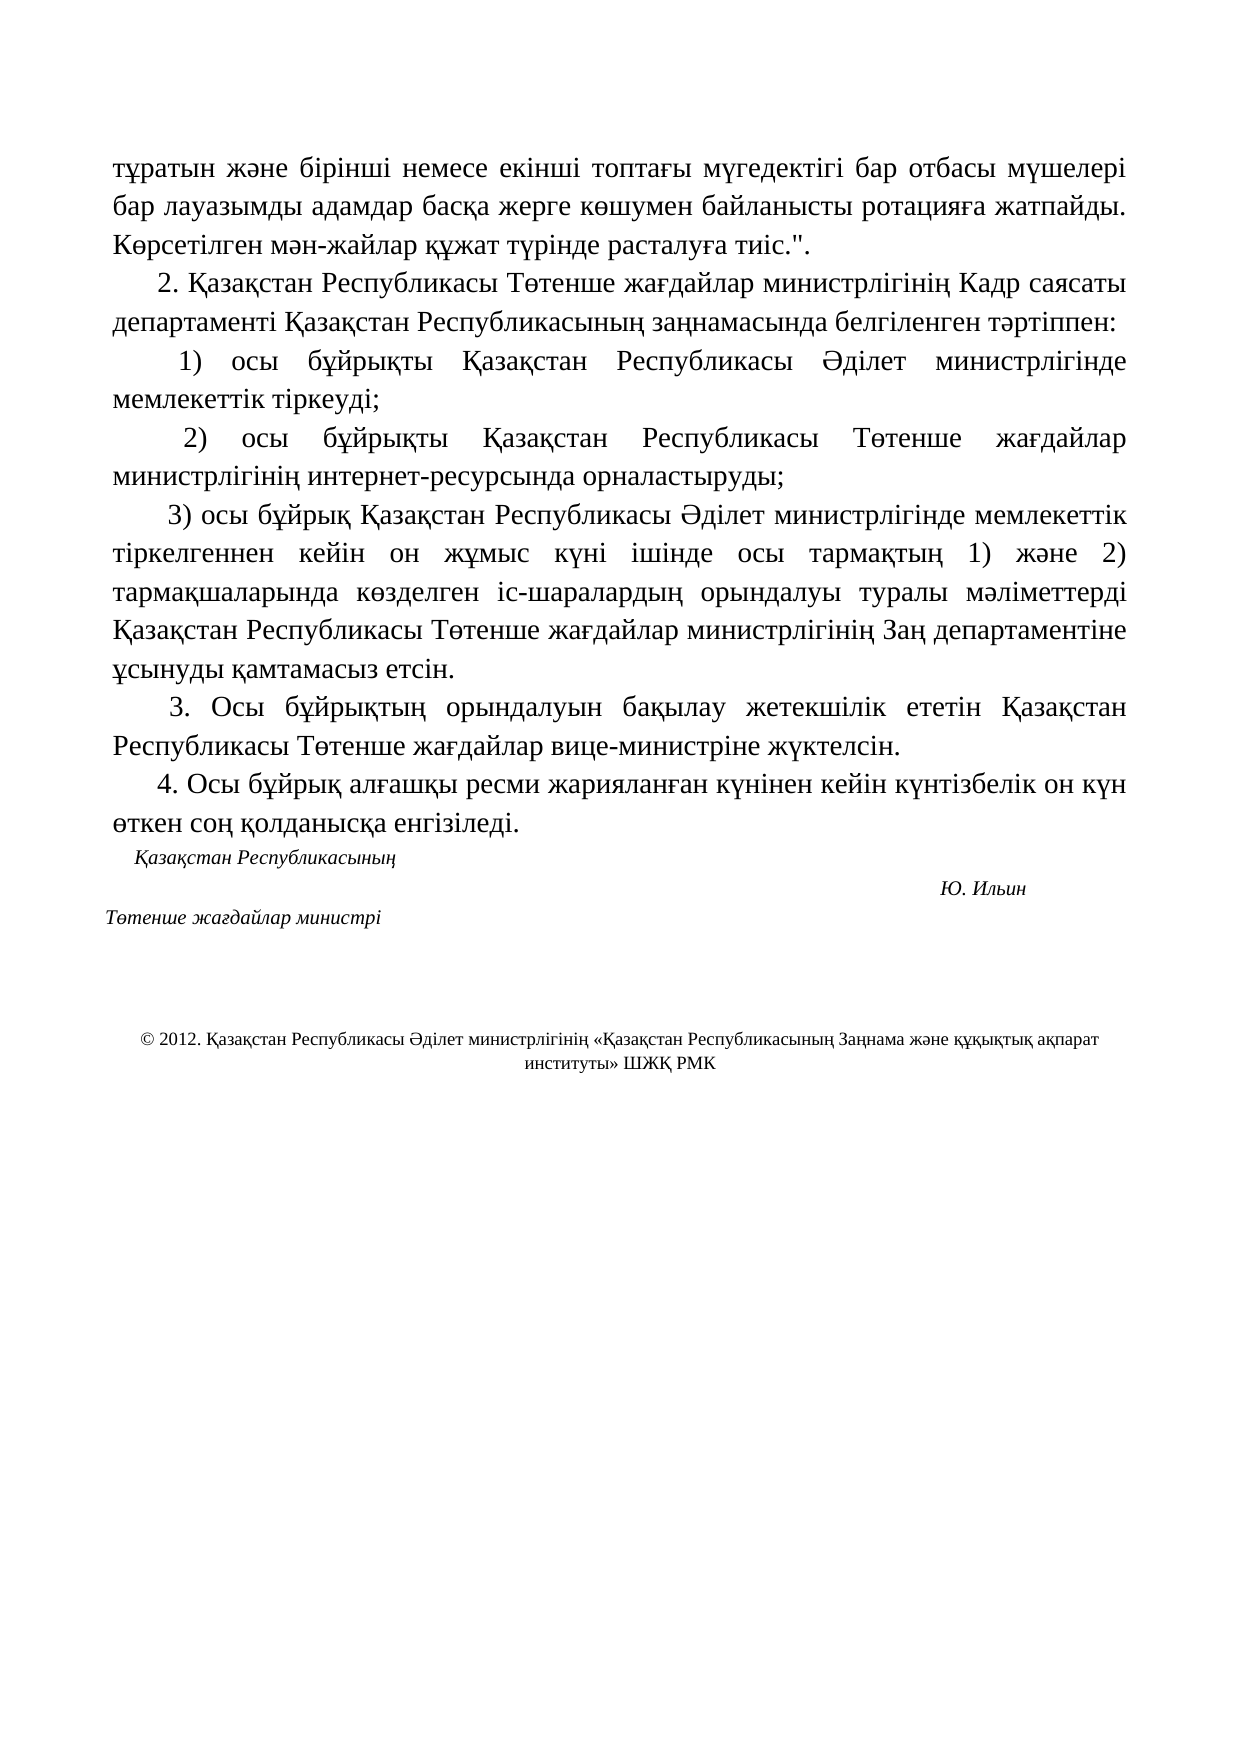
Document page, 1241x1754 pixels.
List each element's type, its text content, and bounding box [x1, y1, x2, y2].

table_header Қазақстан Республикасының Төтенше жағдайлар министрі [101, 844, 939, 937]
text 3) осы бұйрық Қазақстан Республикасы Әділет министрлігінде мемлекеттік тіркелгеннен кейін он жұмыс күні ішінде осы тармақтың 1) және 2) тармақшаларында көзделген іс-шаралардың орындалуы туралы мәліметтерді Қазақстан Республикасы Төтенше жағдайлар министрлігінің Заң департаментіне ұсынуды қамтамасыз етсін. [112, 497, 1128, 684]
text 2. Қазақстан Республикасы Төтенше жағдайлар министрлігінің Кадр саясаты департаменті Қазақстан Республикасының заңнамасында белгіленген тәртіппен: [112, 266, 1128, 338]
text 4. Осы бұйрық алғашқы ресми жарияланған күнінен кейін күнтізбелік он күн өткен соң қолданысқа енгізіледі. [112, 767, 1128, 839]
text 1) осы бұйрықты Қазақстан Республикасы Әділет министрлігінде мемлекеттік тіркеуді; [112, 343, 1128, 415]
text 2) осы бұйрықты Қазақстан Республикасы Төтенше жағдайлар министрлігінің интернет-ресурсында орналастыруды; [112, 420, 1128, 492]
text © 2012. Қазақстан Республикасы Әділет министрлігінің «Қазақстан Республикасының Заңнама және құқықтық ақпарат институты» ШЖҚ РМК [112, 1027, 1128, 1074]
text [112, 150, 1128, 261]
text 3. Осы бұйрықтың орындалуын бақылау жетекшілік ететін Қазақстан Республикасы Төтенше жағдайлар вице-министріне жүктелсін. [112, 689, 1128, 762]
table_header Ю. Ильин [939, 844, 1240, 937]
